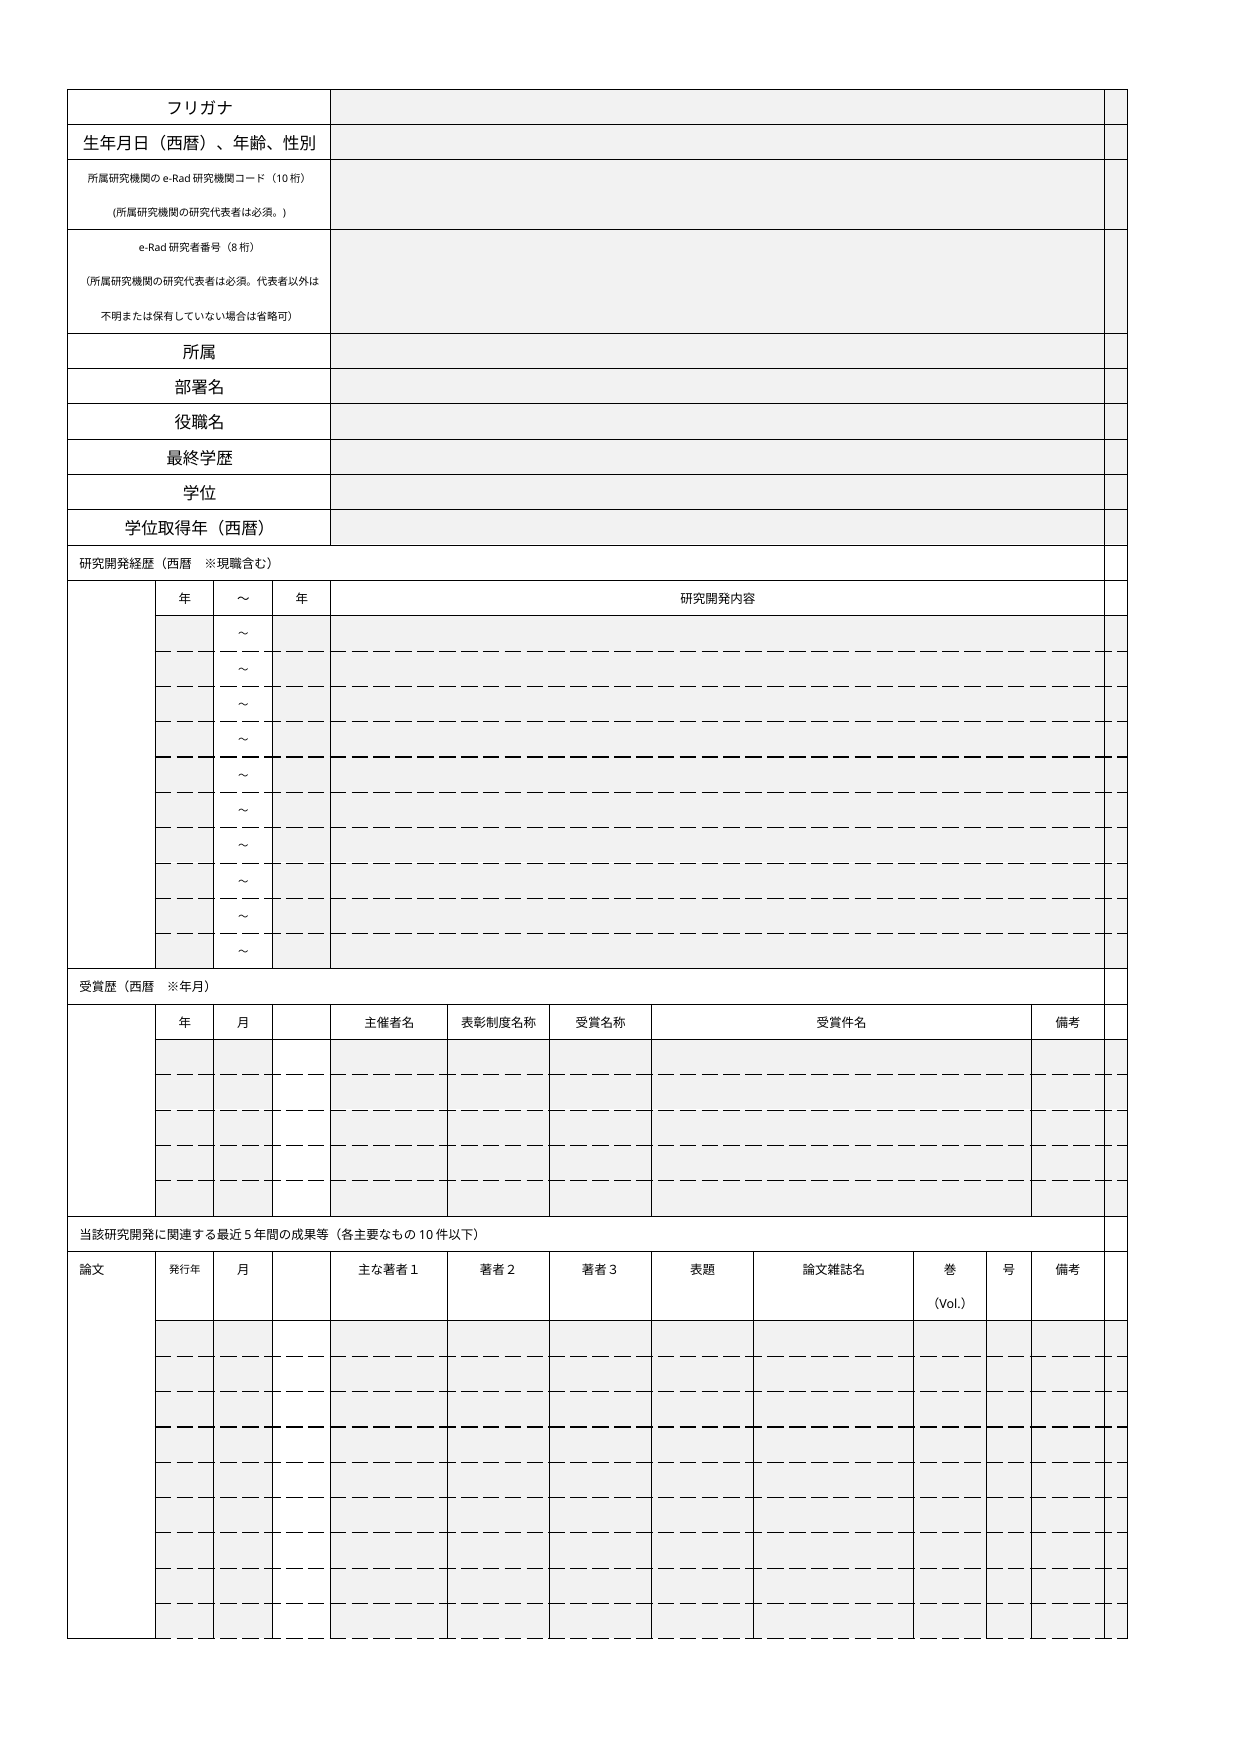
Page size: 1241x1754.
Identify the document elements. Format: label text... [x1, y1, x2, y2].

table_cell [1032, 1110, 1104, 1145]
table_cell ～ [214, 686, 272, 721]
table_cell [156, 898, 213, 933]
table_cell フリガナ [68, 90, 330, 124]
table_cell [273, 1145, 330, 1180]
table_cell [331, 1180, 447, 1216]
table_cell [1105, 1252, 1127, 1320]
table_cell [1105, 1568, 1127, 1603]
table_cell 論文雑誌名 [754, 1252, 913, 1320]
table_cell [68, 581, 155, 968]
table_cell ～ [214, 898, 272, 933]
table_cell [652, 1603, 753, 1638]
table_cell [331, 1110, 447, 1145]
table_cell [331, 369, 1104, 403]
table_cell [331, 756, 1104, 792]
table_cell [987, 1462, 1031, 1497]
table_cell [1105, 404, 1127, 439]
table_cell [331, 90, 1104, 124]
table_cell [273, 1532, 330, 1568]
table_cell [652, 1532, 753, 1568]
table_cell [273, 1005, 330, 1039]
table_cell [914, 1603, 986, 1638]
table_cell [214, 1110, 272, 1145]
table_cell [156, 1568, 213, 1603]
table_cell 最終学歴 [68, 440, 330, 474]
table_cell [1105, 1532, 1127, 1568]
table_cell [1105, 581, 1127, 615]
table_cell [214, 1603, 272, 1638]
table_cell 年 [273, 581, 330, 615]
table_cell [1105, 651, 1127, 686]
table_cell [1105, 1321, 1127, 1356]
table_cell [156, 616, 213, 651]
table_cell [156, 1603, 213, 1638]
table_cell [754, 1603, 913, 1638]
table_cell [273, 721, 330, 756]
table_cell [156, 1356, 213, 1391]
table_cell [331, 1603, 447, 1638]
table_cell [331, 1532, 447, 1568]
table_cell [156, 1145, 213, 1180]
table_cell [1032, 1074, 1104, 1109]
table_cell [331, 792, 1104, 827]
table_cell [273, 1603, 330, 1638]
table_cell [1032, 1497, 1104, 1532]
table_cell [1032, 1040, 1104, 1074]
table_cell [331, 230, 1104, 333]
table_cell ～ [214, 792, 272, 827]
table_cell [652, 1074, 1031, 1109]
table_cell [273, 863, 330, 898]
table_cell [987, 1426, 1031, 1462]
table_cell 論文 [68, 1252, 155, 1638]
table_cell [652, 1426, 753, 1462]
table_cell [652, 1110, 1031, 1145]
table_cell [214, 1497, 272, 1532]
table_cell [914, 1356, 986, 1391]
table_cell [156, 1497, 213, 1532]
table_cell [1032, 1321, 1104, 1356]
table_cell [1105, 1074, 1127, 1109]
table_cell [448, 1356, 549, 1391]
table_cell [987, 1603, 1031, 1638]
table_cell [273, 1110, 330, 1145]
table_cell [331, 1321, 447, 1356]
table_cell [331, 898, 1104, 933]
table_cell [550, 1145, 651, 1180]
table_cell 著者３ [550, 1252, 651, 1320]
table_cell [448, 1568, 549, 1603]
table_cell 所属研究機関のe-Rad研究機関コード（10桁） (所属研究機関の研究代表者は必須。) [68, 160, 330, 229]
table_cell [1105, 721, 1127, 756]
table_cell [914, 1426, 986, 1462]
table_cell [331, 1074, 447, 1109]
table_cell [914, 1532, 986, 1568]
table_cell [1105, 369, 1127, 403]
table_cell [550, 1321, 651, 1356]
table_cell ～ [214, 616, 272, 651]
table_cell [156, 1180, 213, 1216]
table_cell [331, 1356, 447, 1391]
table_cell 主催者名 [331, 1005, 447, 1039]
table_cell [68, 1005, 155, 1216]
table_cell [273, 1074, 330, 1109]
table_cell 備考 [1032, 1252, 1104, 1320]
table_cell [1105, 1005, 1127, 1039]
table_cell [273, 1391, 330, 1426]
table_cell [448, 1145, 549, 1180]
table_cell [331, 334, 1104, 368]
table_cell [1105, 933, 1127, 968]
table_cell [754, 1356, 913, 1391]
table_cell [652, 1462, 753, 1497]
table_cell [448, 1040, 549, 1074]
table_cell [214, 1074, 272, 1109]
table_cell [214, 1356, 272, 1391]
table_cell [331, 440, 1104, 474]
table_cell [273, 827, 330, 862]
table_cell [550, 1532, 651, 1568]
table_cell [331, 1497, 447, 1532]
table_cell [1105, 125, 1127, 159]
table_cell [1105, 756, 1127, 792]
table_cell [156, 1391, 213, 1426]
table_cell [448, 1180, 549, 1216]
table_cell [156, 933, 213, 968]
table_cell [214, 1462, 272, 1497]
table_cell [987, 1497, 1031, 1532]
table_cell [214, 1321, 272, 1356]
table_cell [1105, 160, 1127, 229]
table_cell [448, 1426, 549, 1462]
table_cell [550, 1180, 651, 1216]
table_cell [273, 1497, 330, 1532]
table_cell [550, 1356, 651, 1391]
table_cell [156, 1110, 213, 1145]
table_cell [214, 1040, 272, 1074]
table_cell [331, 616, 1104, 651]
table_cell [550, 1426, 651, 1462]
table_cell [331, 125, 1104, 159]
table_cell [156, 792, 213, 827]
table_cell [448, 1532, 549, 1568]
table_cell [1032, 1603, 1104, 1638]
table_cell [448, 1462, 549, 1497]
table_cell [214, 1532, 272, 1568]
table_cell [1032, 1180, 1104, 1216]
table_cell [1105, 546, 1127, 580]
table_cell 学位 [68, 475, 330, 509]
table_cell [652, 1180, 1031, 1216]
table_cell [550, 1568, 651, 1603]
table_cell [1032, 1532, 1104, 1568]
table_cell [273, 1568, 330, 1603]
table_cell [273, 792, 330, 827]
table_cell [1032, 1145, 1104, 1180]
table_cell [550, 1462, 651, 1497]
table_cell [448, 1603, 549, 1638]
table_cell [1105, 1145, 1127, 1180]
table_cell [331, 933, 1104, 968]
table_cell [550, 1040, 651, 1074]
table_cell [550, 1391, 651, 1426]
table_cell [331, 686, 1104, 721]
table_cell 号 [987, 1252, 1031, 1320]
table_cell [1105, 792, 1127, 827]
table_cell 受賞歴（西暦 ※年月） [68, 969, 1104, 1004]
table_cell [273, 898, 330, 933]
table_cell [331, 1145, 447, 1180]
table_cell 表題 [652, 1252, 753, 1320]
table_cell [273, 651, 330, 686]
table_cell 部署名 [68, 369, 330, 403]
table_cell [754, 1497, 913, 1532]
table_cell [1105, 230, 1127, 333]
table_cell [331, 1568, 447, 1603]
table_cell [273, 1321, 330, 1356]
table_cell [652, 1356, 753, 1391]
table_cell 月 [214, 1252, 272, 1320]
table_cell [156, 1321, 213, 1356]
table_cell [156, 827, 213, 862]
table_cell [331, 721, 1104, 756]
table_cell 月 [214, 1005, 272, 1039]
table_cell [1032, 1462, 1104, 1497]
table_cell [1105, 90, 1127, 124]
table_cell [331, 475, 1104, 509]
table_cell 研究開発内容 [331, 581, 1104, 615]
table_cell [156, 1532, 213, 1568]
table_cell [331, 160, 1104, 229]
table_cell [652, 1321, 753, 1356]
table_cell [550, 1074, 651, 1109]
table_cell [331, 1462, 447, 1497]
table_cell [1105, 1356, 1127, 1391]
table_cell [273, 1252, 330, 1320]
table_cell [1105, 863, 1127, 898]
table_cell [754, 1462, 913, 1497]
table_cell 備考 [1032, 1005, 1104, 1039]
table_cell 年 [156, 581, 213, 615]
table_cell [1105, 827, 1127, 862]
table_cell 役職名 [68, 404, 330, 439]
table_cell [1105, 334, 1127, 368]
table_cell [987, 1356, 1031, 1391]
table_cell [273, 756, 330, 792]
table_cell [987, 1532, 1031, 1568]
table_cell [1105, 1462, 1127, 1497]
table_cell [652, 1391, 753, 1426]
table_cell [652, 1145, 1031, 1180]
table_cell [987, 1321, 1031, 1356]
table_cell [214, 1391, 272, 1426]
table_cell [1032, 1426, 1104, 1462]
table_cell [273, 1356, 330, 1391]
table_cell [273, 1040, 330, 1074]
table_cell [914, 1462, 986, 1497]
table_cell [448, 1074, 549, 1109]
table_cell [156, 651, 213, 686]
table_cell [448, 1497, 549, 1532]
table_cell [754, 1426, 913, 1462]
table_cell 主な著者１ [331, 1252, 447, 1320]
table_cell [331, 1426, 447, 1462]
table_cell [156, 1040, 213, 1074]
table_cell [1105, 475, 1127, 509]
table_cell 著者２ [448, 1252, 549, 1320]
table_cell 受賞名称 [550, 1005, 651, 1039]
table_cell [448, 1321, 549, 1356]
table_cell ～ [214, 651, 272, 686]
table_cell ～ [214, 756, 272, 792]
table_cell [214, 1180, 272, 1216]
table_cell [331, 863, 1104, 898]
table_cell [754, 1568, 913, 1603]
table_cell [1032, 1568, 1104, 1603]
table_cell [448, 1391, 549, 1426]
table_cell [331, 827, 1104, 862]
table_cell [754, 1321, 913, 1356]
table_cell [156, 863, 213, 898]
table_cell 所属 [68, 334, 330, 368]
table_cell [214, 1145, 272, 1180]
table_cell [987, 1568, 1031, 1603]
table_cell [1105, 510, 1127, 544]
table_cell ～ [214, 581, 272, 615]
table_cell [914, 1391, 986, 1426]
table_cell [273, 1462, 330, 1497]
table_cell [754, 1391, 913, 1426]
table_cell [652, 1497, 753, 1532]
table_cell [652, 1568, 753, 1603]
table_cell [1105, 1391, 1127, 1426]
table_cell [1105, 1497, 1127, 1532]
table_cell 生年月日（西暦）、年齢、性別 [68, 125, 330, 159]
table_cell 学位取得年（西暦） [68, 510, 330, 544]
table_cell [156, 1462, 213, 1497]
table_cell [331, 510, 1104, 544]
table_cell 研究開発経歴（西暦 ※現職含む） [68, 546, 1104, 580]
table_cell [331, 404, 1104, 439]
table_cell [1105, 616, 1127, 651]
table_cell [550, 1603, 651, 1638]
table_cell [331, 651, 1104, 686]
table_cell [331, 1040, 447, 1074]
table_cell [273, 616, 330, 651]
table_cell [550, 1110, 651, 1145]
table_cell [652, 1040, 1031, 1074]
table_cell [273, 933, 330, 968]
table_cell [1105, 1426, 1127, 1462]
table_cell [273, 686, 330, 721]
table_cell [1105, 1180, 1127, 1216]
table_cell [1105, 969, 1127, 1004]
table_cell 受賞件名 [652, 1005, 1031, 1039]
table_cell ～ [214, 863, 272, 898]
table_cell [754, 1532, 913, 1568]
table_cell [156, 1426, 213, 1462]
table_cell [214, 1426, 272, 1462]
table_cell 表彰制度名称 [448, 1005, 549, 1039]
table_cell [914, 1568, 986, 1603]
table_cell 巻（Vol.） [914, 1252, 986, 1320]
table_cell [273, 1180, 330, 1216]
table_cell [156, 721, 213, 756]
table_cell [1032, 1391, 1104, 1426]
table_cell [448, 1110, 549, 1145]
table_cell [914, 1321, 986, 1356]
table_cell [156, 1074, 213, 1109]
table_cell [1105, 686, 1127, 721]
table_cell [1105, 440, 1127, 474]
table_cell [331, 1391, 447, 1426]
table_cell [156, 686, 213, 721]
table_cell ～ [214, 721, 272, 756]
table_cell [1032, 1356, 1104, 1391]
table_cell [273, 1426, 330, 1462]
table_cell [1105, 1040, 1127, 1074]
table_cell [1105, 1217, 1127, 1251]
table_cell [987, 1391, 1031, 1426]
table_cell 年 [156, 1005, 213, 1039]
table_cell 発行年 [156, 1252, 213, 1320]
table_cell ～ [214, 933, 272, 968]
table_cell [914, 1497, 986, 1532]
table_cell ～ [214, 827, 272, 862]
table_cell [1105, 1110, 1127, 1145]
table_cell 当該研究開発に関連する最近5年間の成果等（各主要なもの10件以下） [68, 1217, 1104, 1251]
table_cell [550, 1497, 651, 1532]
table_cell [214, 1568, 272, 1603]
table_cell e-Rad研究者番号（8桁） （所属研究機関の研究代表者は必須。代表者以外は不明または保有していない場合は省略可） [68, 230, 330, 333]
table_cell [1105, 898, 1127, 933]
table_cell [1105, 1603, 1127, 1638]
table_cell [156, 756, 213, 792]
